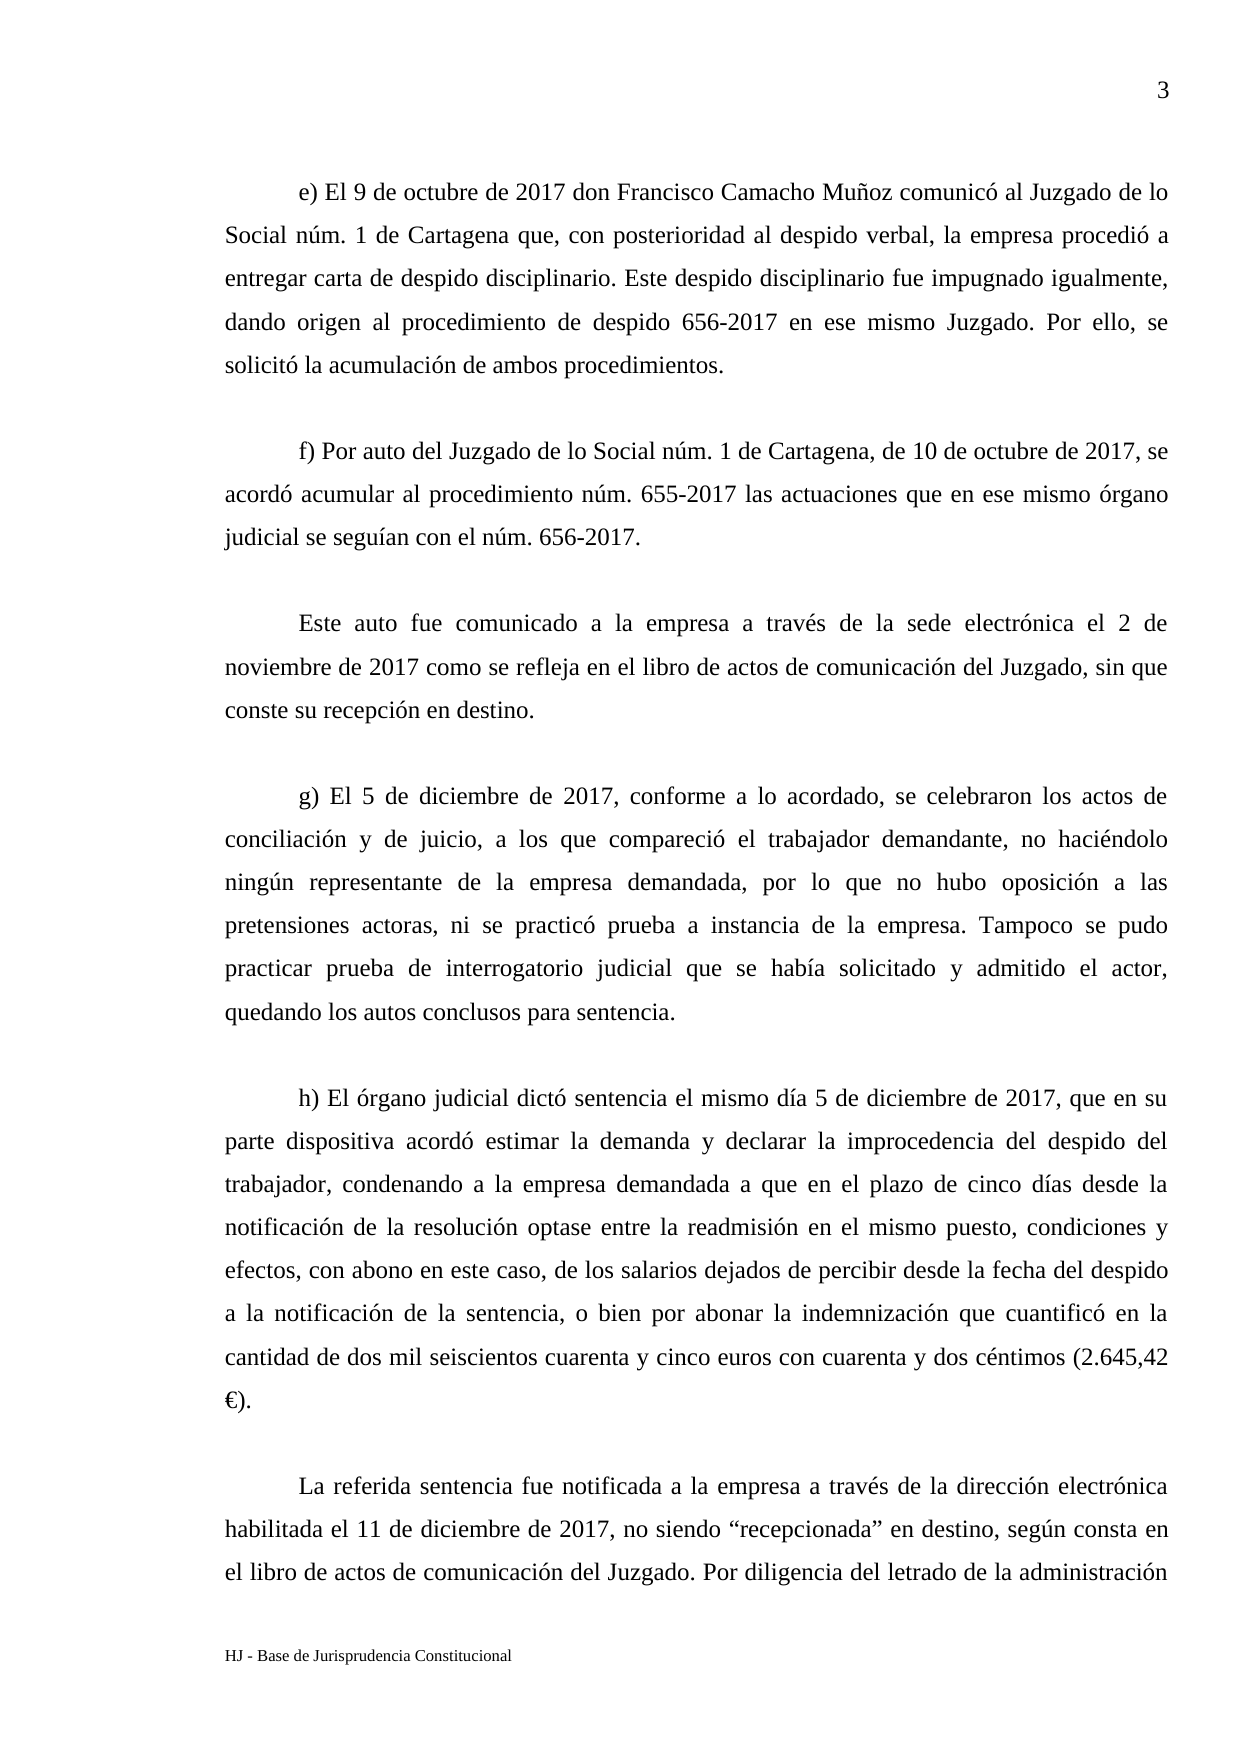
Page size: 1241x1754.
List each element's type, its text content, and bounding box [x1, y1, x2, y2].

text e) El 9 de octubre de 2017 don Francisco Camacho Muñoz comunicó al Juzgado de lo Social núm. 1 de Cartagena que, con posterioridad al despido verbal, la empresa procedió a entregar carta de despido disciplinario. Este despido disciplinario fue impugnado igualmente, dando origen al procedimiento de despido 656-2017 en ese mismo Juzgado. Por ello, se solicitó la acumulación de ambos procedimientos. [224, 177, 1169, 378]
text f) Por auto del Juzgado de lo Social núm. 1 de Cartagena, de 10 de octubre de 2017, se acordó acumular al procedimiento núm. 655-2017 las actuaciones que en ese mismo órgano judicial se seguían con el núm. 656-2017. [224, 436, 1169, 551]
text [224, 1471, 1169, 1586]
text g) El 5 de diciembre de 2017, conforme a lo acordado, se celebraron los actos de conciliación y de juicio, a los que compareció el trabajador demandante, no haciéndolo ningún representante de la empresa demandada, por lo que no hubo oposición a las pretensiones actoras, ni se practicó prueba a instancia de la empresa. Tampoco se pudo practicar prueba de interrogatorio judicial que se había solicitado y admitido el actor, quedando los autos conclusos para sentencia. [224, 781, 1169, 1025]
text h) El órgano judicial dictó sentencia el mismo día 5 de diciembre de 2017, que en su parte dispositiva acordó estimar la demanda y declarar la improcedencia del despido del trabajador, condenando a la empresa demandada a que en el plazo de cinco días desde la notificación de la resolución optase entre la readmisión en el mismo puesto, condiciones y efectos, con abono en este caso, de los salarios dejados de percibir desde la fecha del despido a la notificación de la sentencia, o bien por abonar la indemnización que cuantificó en la cantidad de dos mil seiscientos cuarenta y cinco euros con cuarenta y dos céntimos (2.645,42 €). [224, 1083, 1169, 1413]
text Este auto fue comunicado a la empresa a través de la sede electrónica el 2 de noviembre de 2017 como se refleja en el libro de actos de comunicación del Juzgado, sin que conste su recepción en destino. [224, 608, 1169, 723]
